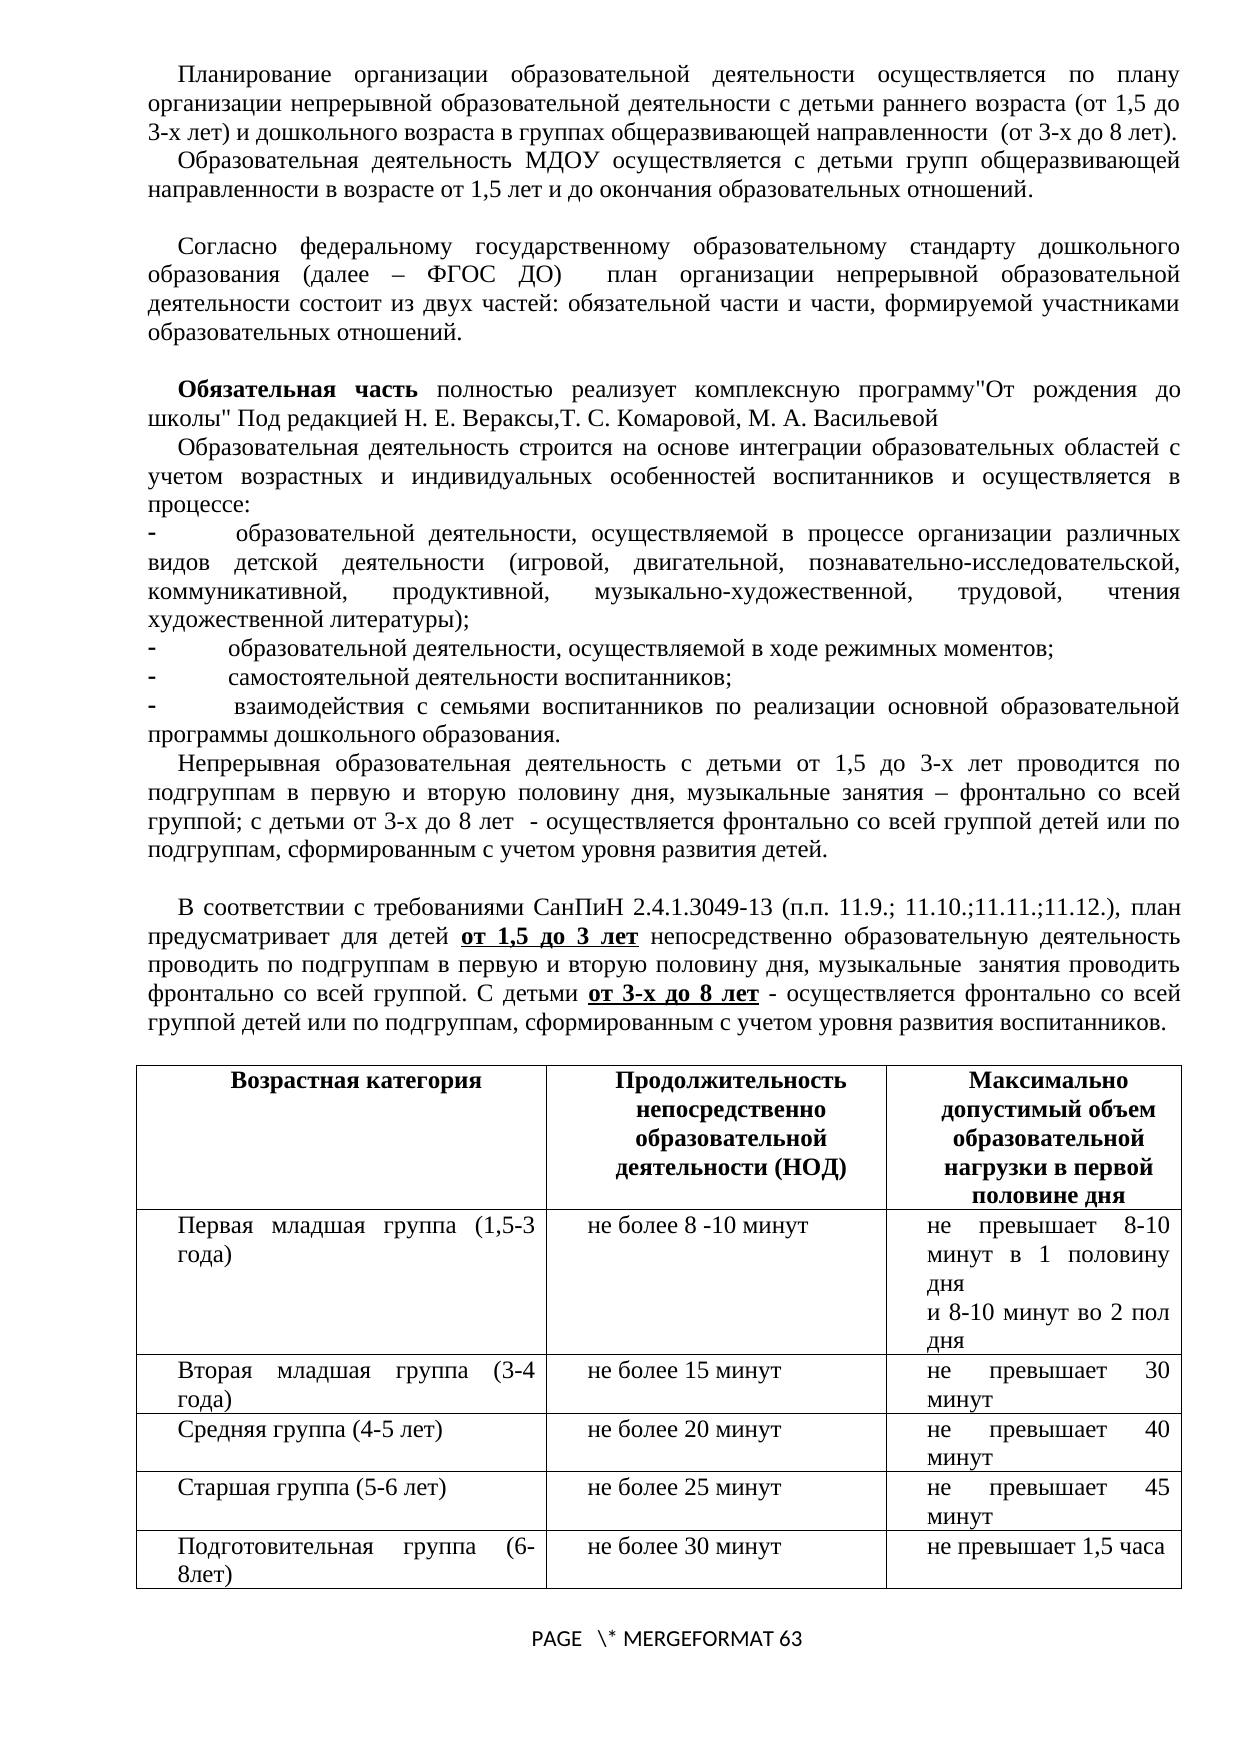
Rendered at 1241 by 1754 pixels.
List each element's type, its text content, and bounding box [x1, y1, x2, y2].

table_header Возрастная категория [137, 1066, 546, 1209]
table_cell не более 30 минут [547, 1531, 886, 1588]
text Планирование организации образовательной деятельности осуществляется по плану организации непрерывной образовательной деятельности с детьми раннего возраста (от 1,5 до 3-х лет) и дошкольного возраста в группах общеразвивающей направленности (от 3-х до 8 лет). [148, 59, 1181, 145]
list образовательной деятельности, осуществляемой в ходе режимных моментов; [148, 633, 1181, 662]
list взаимодействия с семьями воспитанников по реализации основной образовательной программы дошкольного образования. [148, 691, 1181, 748]
table_header Максимально допустимый объем образовательной нагрузки в первой половине дня [887, 1066, 1181, 1209]
table_cell Первая младшая группа (1,5-3 года) [137, 1210, 546, 1354]
list самостоятельной деятельности воспитанников; [148, 662, 1181, 691]
table_cell Старшая группа (5-6 лет) [137, 1472, 546, 1530]
table_header Продолжительность непосредственно образовательной деятельности (НОД) [547, 1066, 886, 1209]
table_cell не превышает 30 минут [887, 1355, 1181, 1413]
table_cell не более 20 минут [547, 1414, 886, 1471]
table_cell Подготовительная группа (6-8лет) [137, 1531, 546, 1588]
text В соответствии с требованиями СанПиН 2.4.1.3049-13 (п.п. 11.9.; 11.10.;11.11.;11.12.), план предусматривает для детей от 1,5 до 3 лет непосредственно образовательную деятельность проводить по подгруппам в первую и вторую половину дня, музыкальные занятия проводить фронтально со всей группой. С детьми от 3-х до 8 лет - осуществляется фронтально со всей группой детей или по подгруппам, сформированным с учетом уровня развития воспитанников. [148, 892, 1181, 1036]
table_cell не превышает 8-10 минут в 1 половину дня и 8-10 минут во 2 пол дня [887, 1210, 1181, 1354]
table_cell Средняя группа (4-5 лет) [137, 1414, 546, 1471]
table_cell не более 8 -10 минут [547, 1210, 886, 1354]
text Непрерывная образовательная деятельность с детьми от 1,5 до 3-х лет проводится по подгруппам в первую и вторую половину дня, музыкальные занятия – фронтально со всей группой; с детьми от 3-х до 8 лет - осуществляется фронтально со всей группой детей или по подгруппам, сформированным с учетом уровня развития детей. [148, 748, 1181, 863]
table_cell не превышает 40 минут [887, 1414, 1181, 1471]
list образовательной деятельности, осуществляемой в процессе организации различных видов детской деятельности (игровой, двигательной, познавательно-исследовательской, коммуникативной, продуктивной, музыкально-художественной, трудовой, чтения художественной литературы); [148, 518, 1181, 633]
table_cell Вторая младшая группа (3-4 года) [137, 1355, 546, 1413]
table_cell не более 15 минут [547, 1355, 886, 1413]
table_cell не более 25 минут [547, 1472, 886, 1530]
text Обязательная часть полностью реализует комплексную программу"От рождения до школы" Под редакцией Н. Е. Вераксы,Т. С. Комаровой, М. А. Васильевой [148, 374, 1181, 432]
table_cell не превышает 45 минут [887, 1472, 1181, 1530]
text Согласно федеральному государственному образовательному стандарту дошкольного образования (далее – ФГОС ДО) план организации непрерывной образовательной деятельности состоит из двух частей: обязательной части и части, формируемой участниками образовательных отношений. [148, 231, 1181, 346]
text Образовательная деятельность МДОУ осуществляется с детьми групп общеразвивающей направленности в возрасте от 1,5 лет и до окончания образовательных отношений. [148, 145, 1181, 203]
table_cell не превышает 1,5 часа [887, 1531, 1181, 1588]
text Образовательная деятельность строится на основе интеграции образовательных областей с учетом возрастных и индивидуальных особенностей воспитанников и осуществляется в процессе: [148, 432, 1181, 518]
